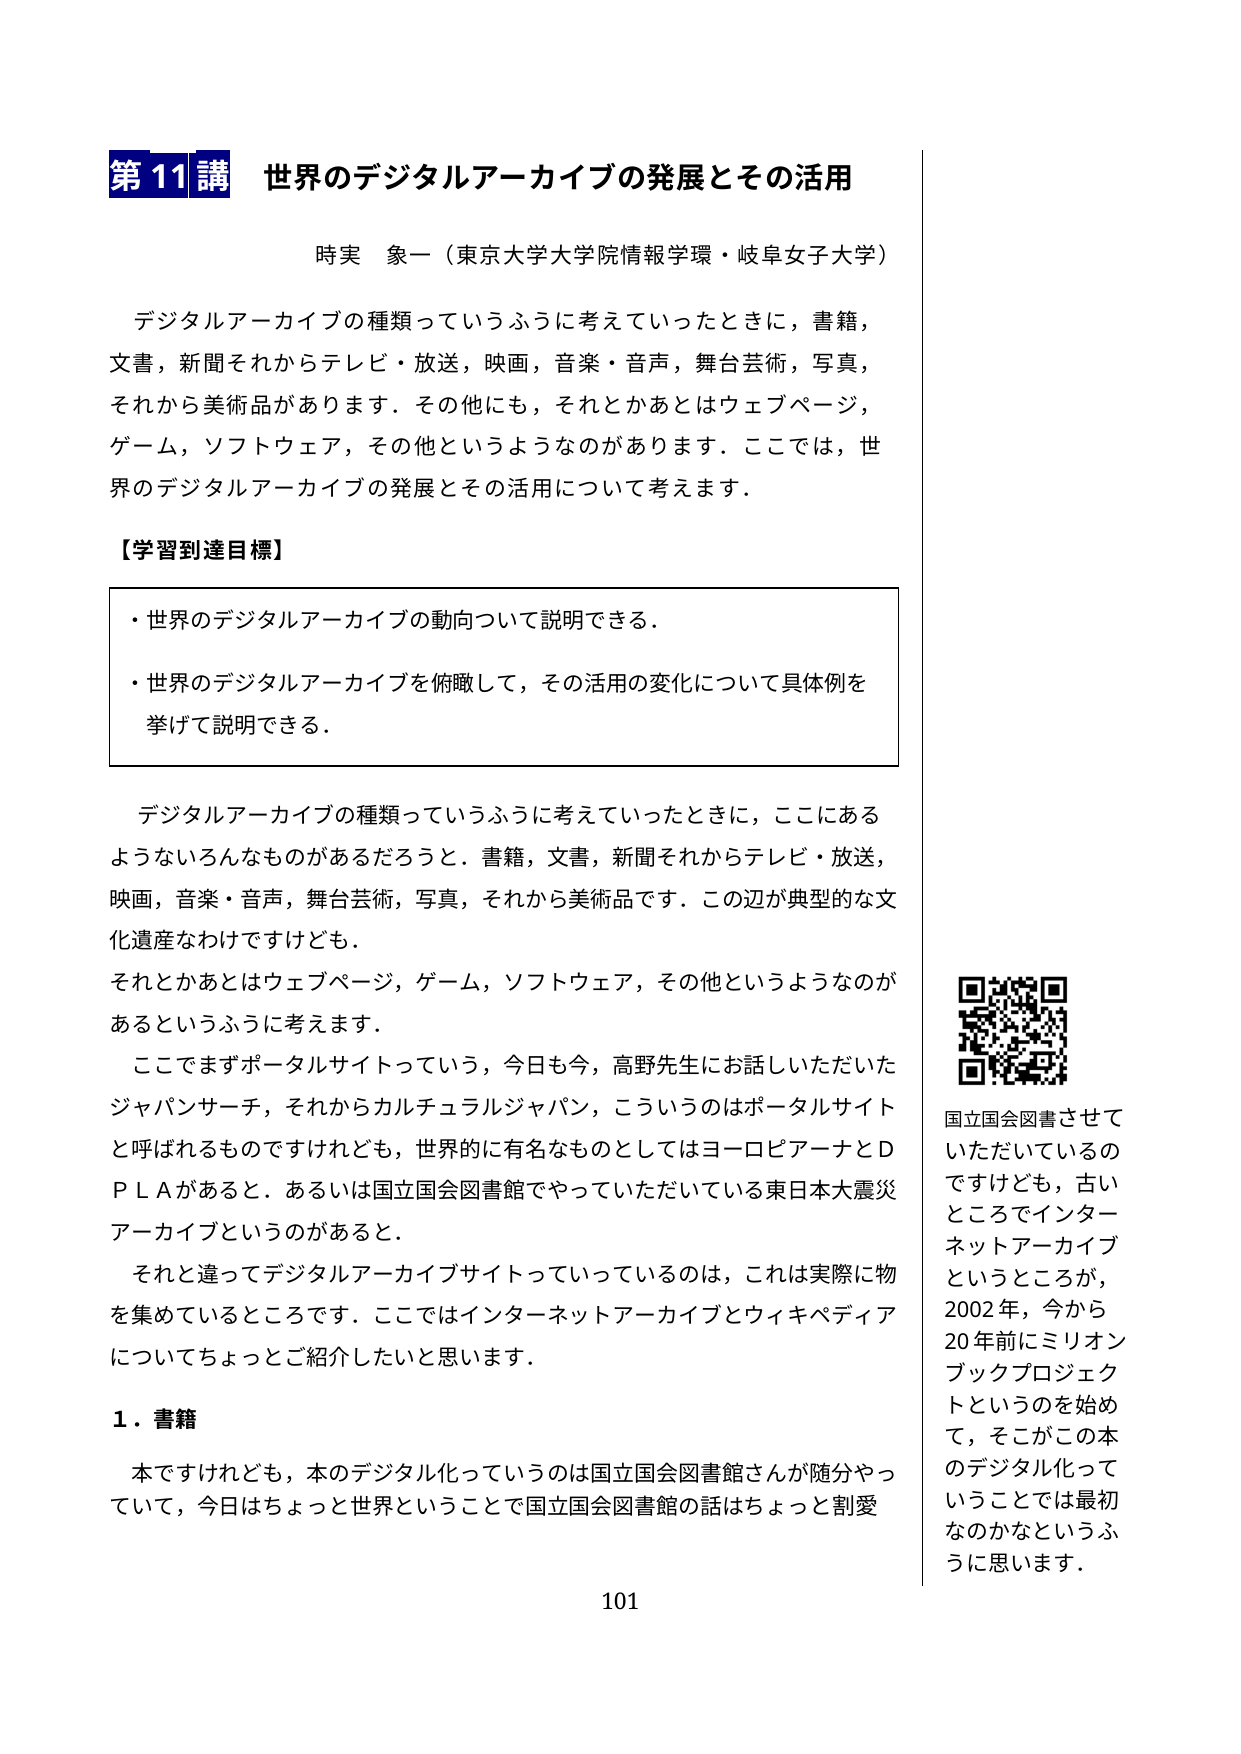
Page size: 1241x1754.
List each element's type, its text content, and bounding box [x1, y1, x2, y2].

text １．書籍 [109, 1394, 900, 1436]
picture [944, 962, 1082, 1100]
text デジタルアーカイブの種類っていうふうに考えていったときに，ここにあるようないろんなものがあるだろうと．書籍，文書，新聞それからテレビ・放送，映画，音楽・音声，舞台芸術，写真，それから美術品です．この辺が典型的な文化遺産なわけですけども． それとかあとはウェブページ，ゲーム，ソフトウェア，その他というようなのがあるというふうに考えます． ここでまずポータルサイトっていう，今日も今，高野先生にお話しいただいたジャパンサーチ，それからカルチュラルジャパン，こういうのはポータルサイトと呼ばれるものですけれども，世界的に有名なものとしてはヨーロピアーナとＤＰＬＡがあると．あるいは国立国会図書館でやっていただいている東日本大震災アーカイブというのがあると． それと違ってデジタルアーカイブサイトっていっているのは，これは実際に物を集めているところです．ここではインターネットアーカイブとウィキペディアについてちょっとご紹介したいと思います． [109, 790, 900, 1374]
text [109, 1456, 900, 1583]
text 第11講 世界のデジタルアーカイブの発展とその活用 [230, 150, 900, 198]
subtitle 時実 象一（東京大学大学院情報学環・岐阜女子大学） [109, 230, 900, 271]
subtitle 【学習到達目標】 [109, 526, 900, 567]
subtitle デジタルアーカイブの種類っていうふうに考えていったときに，書籍，文書，新聞それからテレビ・放送，映画，音楽・音声，舞台芸術，写真，それから美術品があります．その他にも，それとかあとはウェブページ，ゲーム，ソフトウェア，その他というようなのがあります．ここでは，世界のデジタルアーカイブの発展とその活用について考えます． [109, 296, 900, 505]
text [944, 150, 1131, 1578]
